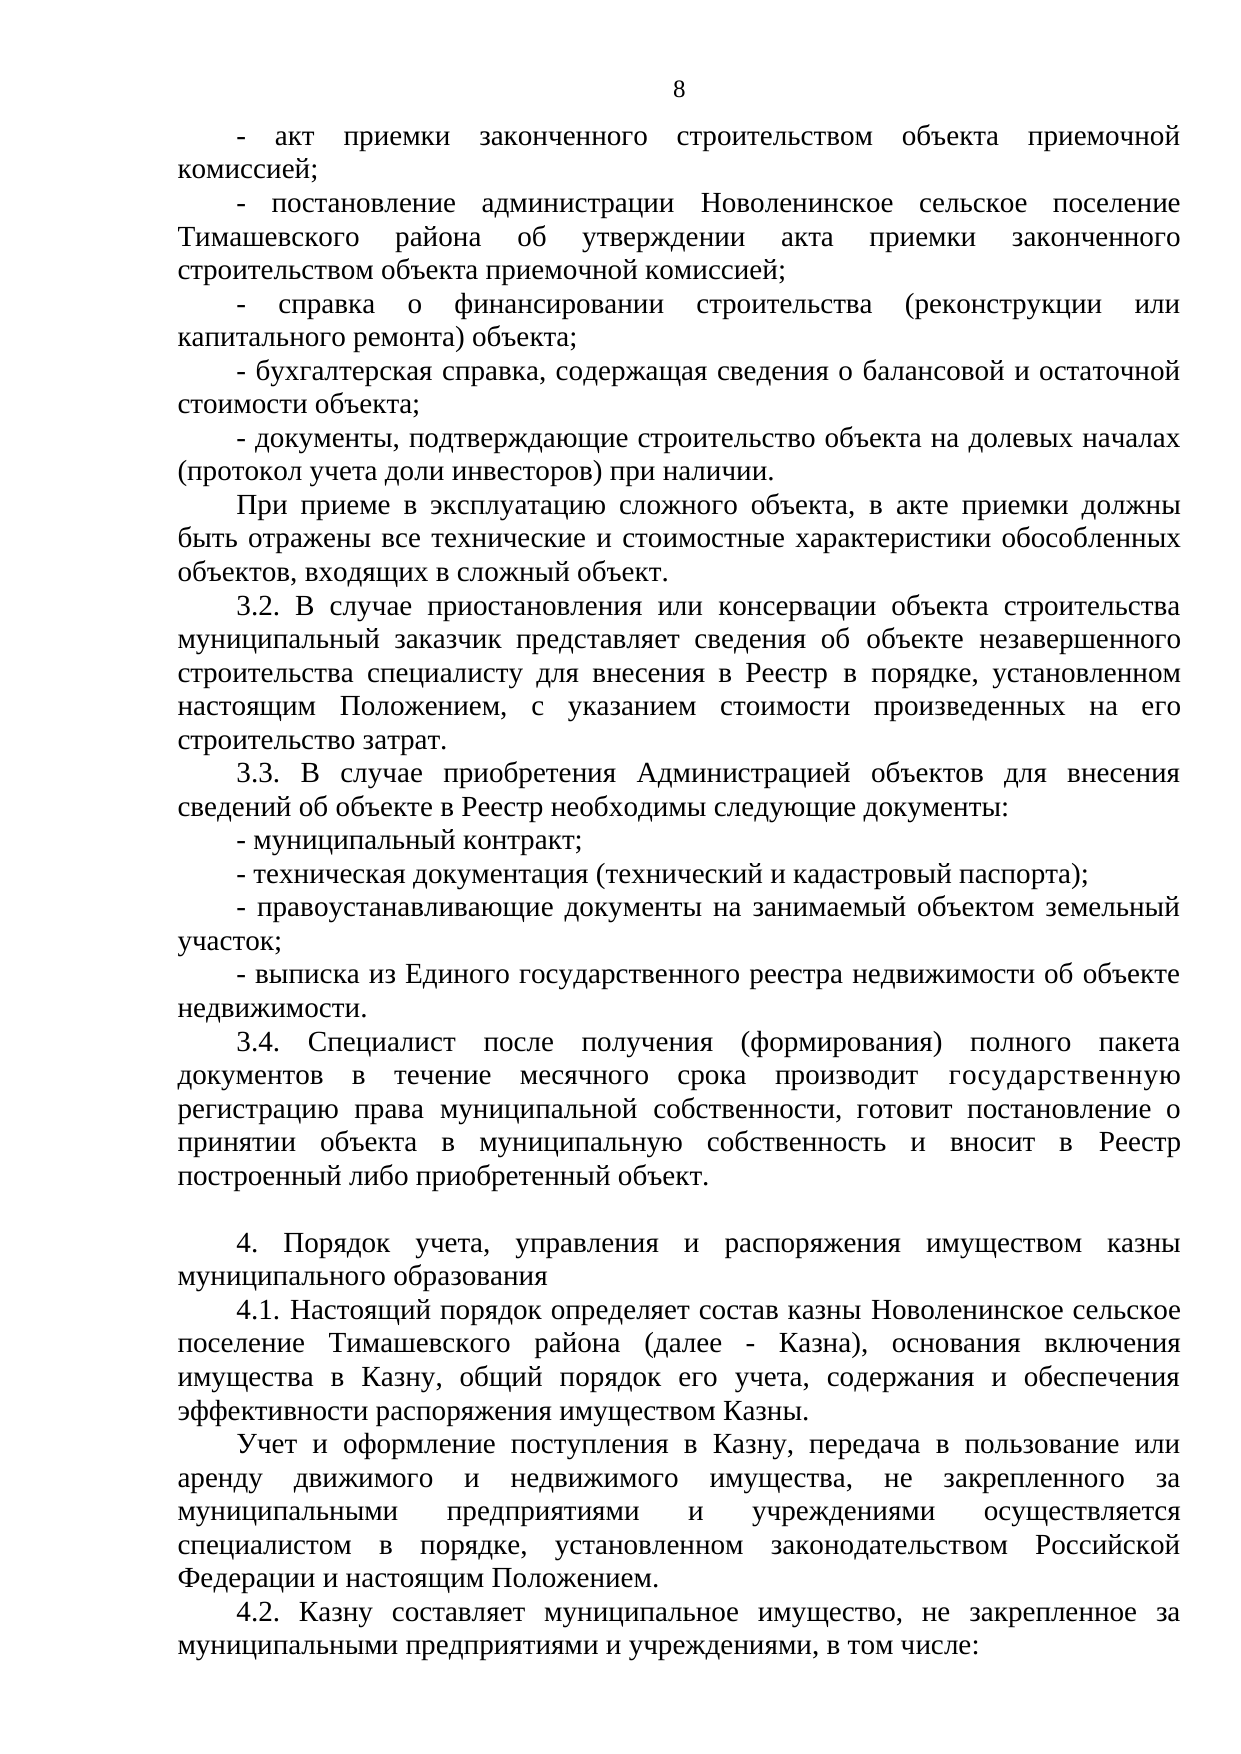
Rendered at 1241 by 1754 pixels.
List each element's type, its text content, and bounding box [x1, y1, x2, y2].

text 4.1. Настоящий порядок определяет состав казны Новоленинское сельское поселение Тимашевского района (далее - Казна), основания включения имущества в Казну, общий порядок его учета, содержания и обеспечения эффективности распоряжения имуществом Казны. [177, 1292, 1181, 1426]
text 3.4. Специалист после получения (формирования) полного пакета документов в течение месячного срока производит государственную регистрацию права муниципальной собственности, готовит постановление о принятии объекта в муниципальную собственность и вносит в Реестр построенный либо приобретенный объект. [177, 1024, 1181, 1191]
text 4. Порядок учета, управления и распоряжения имуществом казны муниципального образования [177, 1225, 1181, 1292]
text - постановление администрации Новоленинское сельское поселение Тимашевского района об утверждении акта приемки законченного строительством объекта приемочной комиссией; [177, 185, 1181, 286]
text Учет и оформление поступления в Казну, передача в пользование или аренду движимого и недвижимого имущества, не закрепленного за муниципальными предприятиями и учреждениями осуществляется специалистом в порядке, установленном законодательством Российской Федерации и настоящим Положением. [177, 1426, 1181, 1594]
text 3.2. В случае приостановления или консервации объекта строительства муниципальный заказчик представляет сведения об объекте незавершенного строительства специалисту для внесения в Реестр в порядке, установленном настоящим Положением, с указанием стоимости произведенных на его строительство затрат. [177, 588, 1181, 755]
text - бухгалтерская справка, содержащая сведения о балансовой и остаточной стоимости объекта; [177, 353, 1181, 420]
text При приеме в эксплуатацию сложного объекта, в акте приемки должны быть отражены все технические и стоимостные характеристики обособленных объектов, входящих в сложный объект. [177, 487, 1181, 588]
text - выписка из Единого государственного реестра недвижимости об объекте недвижимости. [177, 957, 1181, 1024]
text - муниципальный контракт; [177, 822, 1181, 856]
text 3.3. В случае приобретения Администрацией объектов для внесения сведений об объекте в Реестр необходимы следующие документы: [177, 755, 1181, 822]
text - акт приемки законченного строительством объекта приемочной комиссией; [177, 118, 1181, 185]
text - справка о финансировании строительства (реконструкции или капитального ремонта) объекта; [177, 286, 1181, 353]
text - документы, подтверждающие строительство объекта на долевых началах (протокол учета доли инвесторов) при наличии. [177, 420, 1181, 487]
text - техническая документация (технический и кадастровый паспорта); [177, 856, 1181, 889]
text 4.2. Казну составляет муниципальное имущество, не закрепленное за муниципальными предприятиями и учреждениями, в том числе: [177, 1594, 1181, 1661]
text - правоустанавливающие документы на занимаемый объектом земельный участок; [177, 889, 1181, 957]
